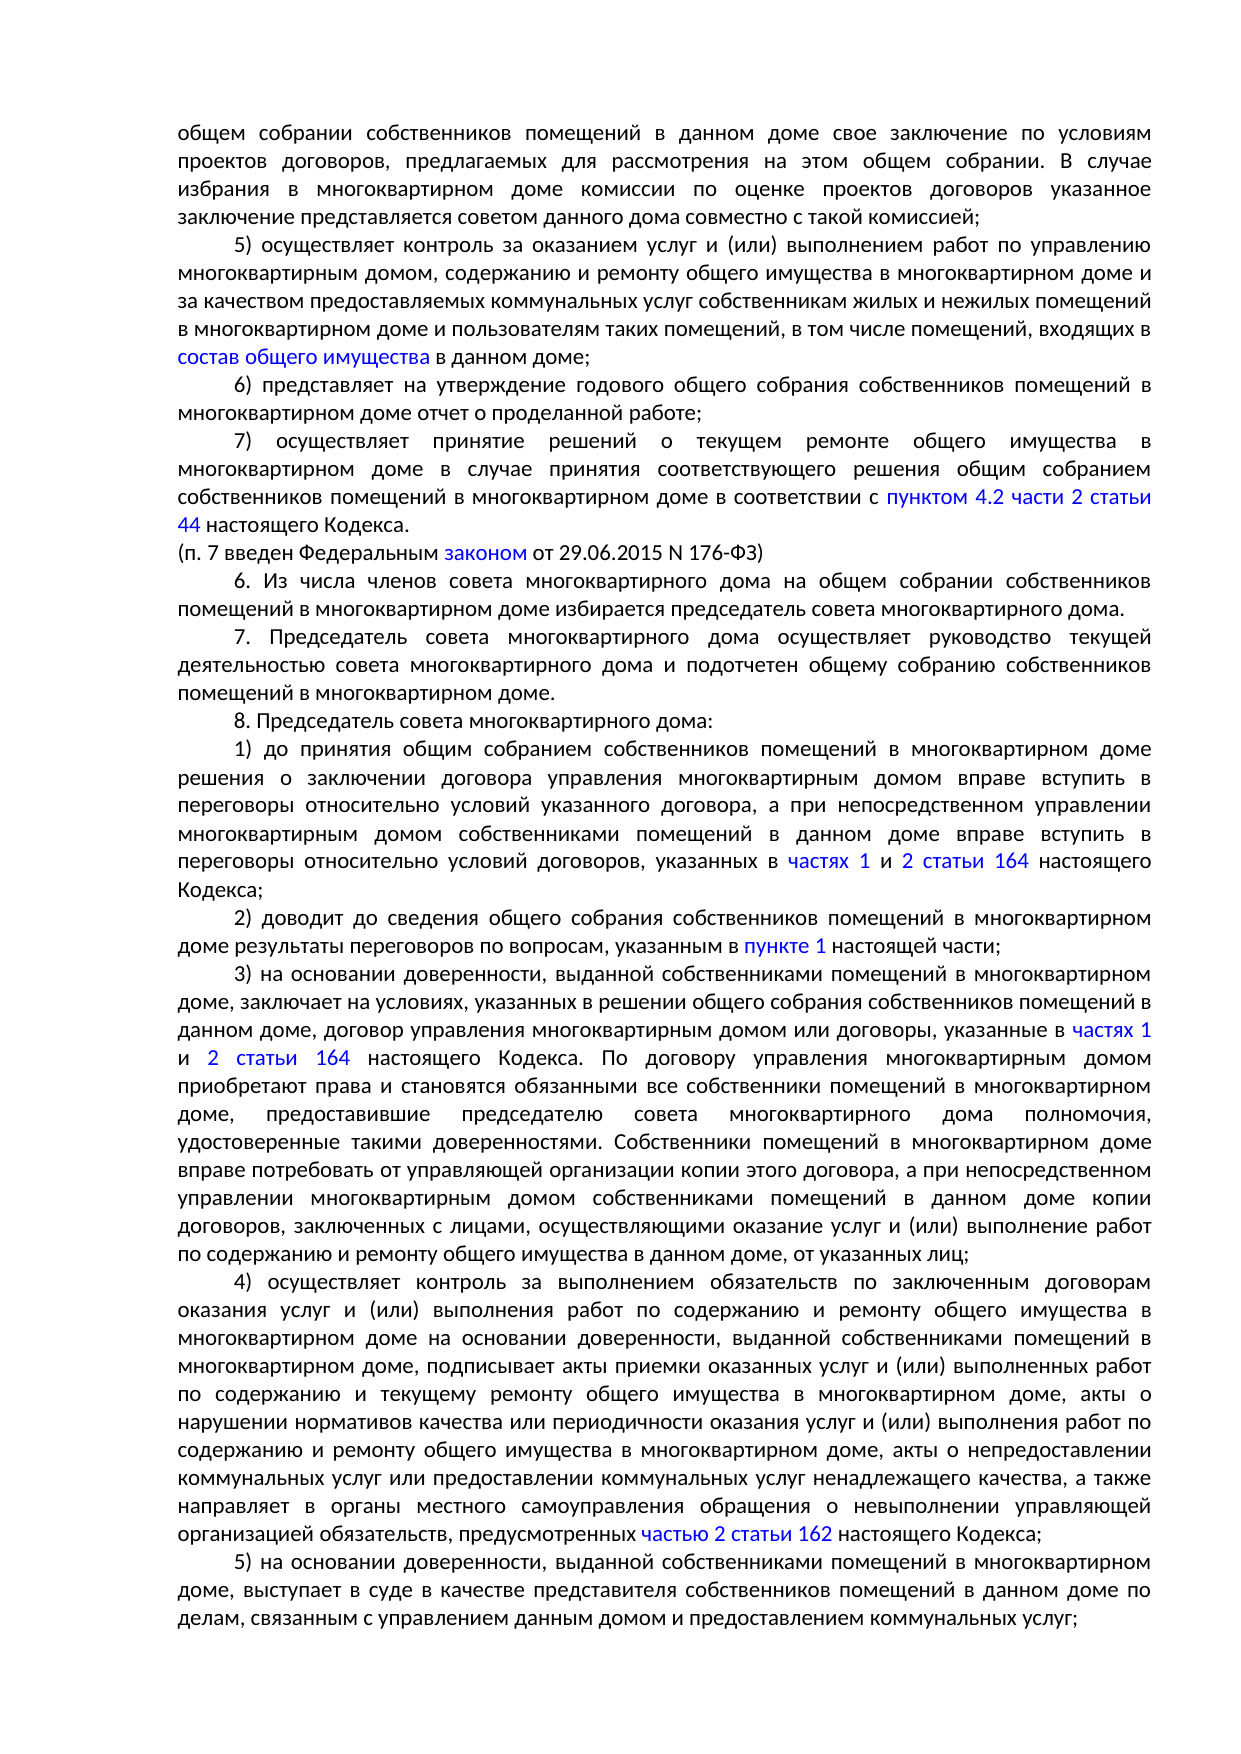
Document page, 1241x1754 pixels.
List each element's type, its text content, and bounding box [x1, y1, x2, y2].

text 5) осуществляет контроль за оказанием услуг и (или) выполнением работ по управлению многоквартирным домом, содержанию и ремонту общего имущества в многоквартирном доме и за качеством предоставляемых коммунальных услуг собственникам жилых и нежилых помещений в многоквартирном доме и пользователям таких помещений, в том числе помещений, входящих в состав общего имущества в данном доме; [177, 230, 1152, 370]
text 2) доводит до сведения общего собрания собственников помещений в многоквартирном доме результаты переговоров по вопросам, указанным в пункте 1 настоящей части; [177, 903, 1152, 959]
text 8. Председатель совета многоквартирного дома: [177, 707, 1152, 734]
text 3) на основании доверенности, выданной собственниками помещений в многоквартирном доме, заключает на условиях, указанных в решении общего собрания собственников помещений в данном доме, договор управления многоквартирным домом или договоры, указанные в частях 1 и 2 статьи 164 настоящего Кодекса. По договору управления многоквартирным домом приобретают права и становятся обязанными все собственники помещений в многоквартирном доме, предоставившие председателю совета многоквартирного дома полномочия, удостоверенные такими доверенностями. Собственники помещений в многоквартирном доме вправе потребовать от управляющей организации копии этого договора, а при непосредственном управлении многоквартирным домом собственниками помещений в данном доме копии договоров, заключенных с лицами, осуществляющими оказание услуг и (или) выполнение работ по содержанию и ремонту общего имущества в данном доме, от указанных лиц; [177, 959, 1152, 1267]
text 4) осуществляет контроль за выполнением обязательств по заключенным договорам оказания услуг и (или) выполнения работ по содержанию и ремонту общего имущества в многоквартирном доме на основании доверенности, выданной собственниками помещений в многоквартирном доме, подписывает акты приемки оказанных услуг и (или) выполненных работ по содержанию и текущему ремонту общего имущества в многоквартирном доме, акты о нарушении нормативов качества или периодичности оказания услуг и (или) выполнения работ по содержанию и ремонту общего имущества в многоквартирном доме, акты о непредоставлении коммунальных услуг или предоставлении коммунальных услуг ненадлежащего качества, а также направляет в органы местного самоуправления обращения о невыполнении управляющей организацией обязательств, предусмотренных частью 2 статьи 162 настоящего Кодекса; [177, 1267, 1152, 1547]
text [177, 118, 1152, 230]
text 7. Председатель совета многоквартирного дома осуществляет руководство текущей деятельностью совета многоквартирного дома и подотчетен общему собранию собственников помещений в многоквартирном доме. [177, 622, 1152, 707]
text 1) до принятия общим собранием собственников помещений в многоквартирном доме решения о заключении договора управления многоквартирным домом вправе вступить в переговоры относительно условий указанного договора, а при непосредственном управлении многоквартирным домом собственниками помещений в данном доме вправе вступить в переговоры относительно условий договоров, указанных в частях 1 и 2 статьи 164 настоящего Кодекса; [177, 734, 1152, 903]
text 7) осуществляет принятие решений о текущем ремонте общего имущества в многоквартирном доме в случае принятия соответствующего решения общим собранием собственников помещений в многоквартирном доме в соответствии с пунктом 4.2 части 2 статьи 44 настоящего Кодекса. [177, 426, 1152, 538]
text (п. 7 введен Федеральным законом от 29.06.2015 N 176-ФЗ) [177, 538, 1152, 566]
text 5) на основании доверенности, выданной собственниками помещений в многоквартирном доме, выступает в суде в качестве представителя собственников помещений в данном доме по делам, связанным с управлением данным домом и предоставлением коммунальных услуг; [177, 1547, 1152, 1631]
text 6) представляет на утверждение годового общего собрания собственников помещений в многоквартирном доме отчет о проделанной работе; [177, 370, 1152, 426]
text 6. Из числа членов совета многоквартирного дома на общем собрании собственников помещений в многоквартирном доме избирается председатель совета многоквартирного дома. [177, 566, 1152, 622]
